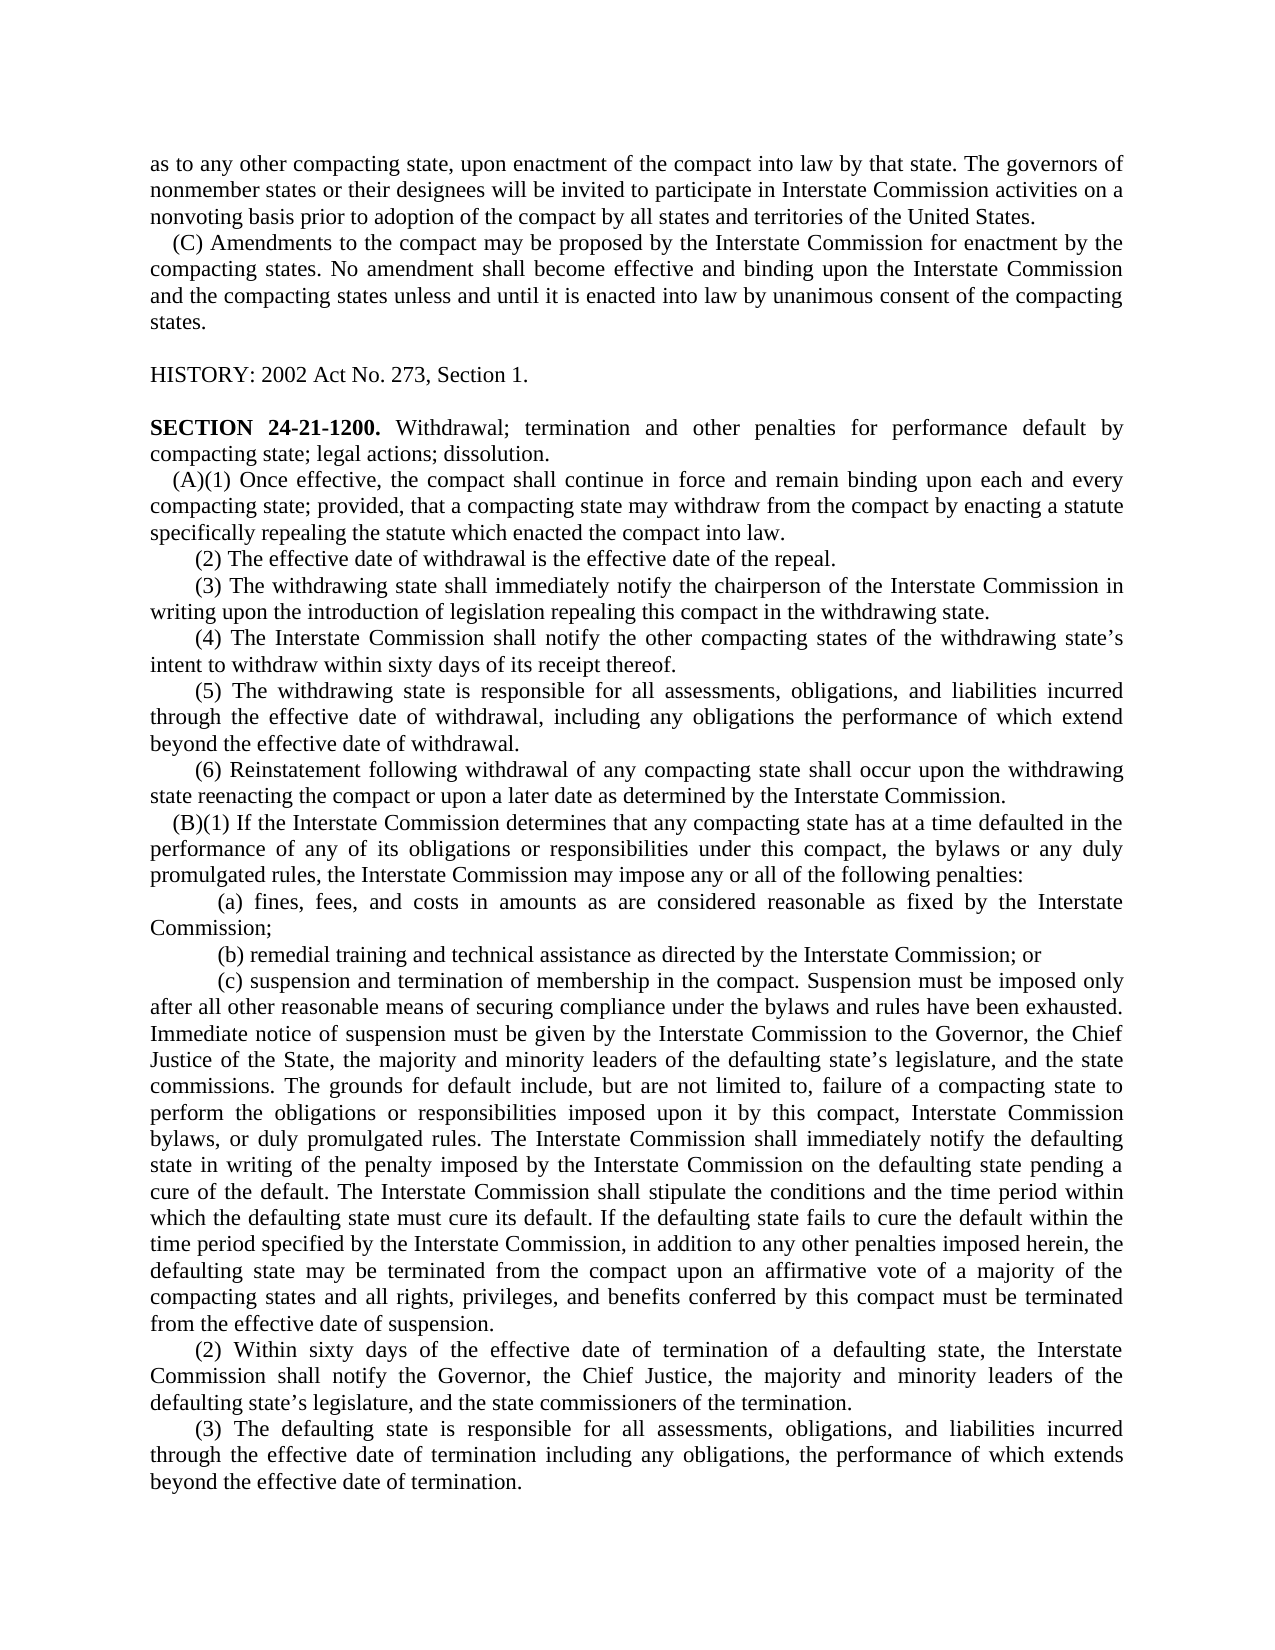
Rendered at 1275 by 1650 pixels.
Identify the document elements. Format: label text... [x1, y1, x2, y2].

text (A)(1) Once effective, the compact shall continue in force and remain binding upon each and every compacting state; provided, that a compacting state may withdraw from the compact by enacting a statute specifically repealing the statute which enacted the compact into law. [150, 466, 1125, 545]
text (2) The effective date of withdrawal is the effective date of the repeal. [150, 545, 1125, 572]
text (a) fines, fees, and costs in amounts as are considered reasonable as fixed by the Interstate Commission; [150, 888, 1125, 941]
text (4) The Interstate Commission shall notify the other compacting states of the withdrawing state’s intent to withdraw within sixty days of its receipt thereof. [150, 624, 1125, 677]
text (B)(1) If the Interstate Commission determines that any compacting state has at a time defaulted in the performance of any of its obligations or responsibilities under this compact, the bylaws or any duly promulgated rules, the Interstate Commission may impose any or all of the following penalties: [150, 809, 1125, 888]
text (3) The withdrawing state shall immediately notify the chairperson of the Interstate Commission in writing upon the introduction of legislation repealing this compact in the withdrawing state. [150, 572, 1125, 624]
text (b) remedial training and technical assistance as directed by the Interstate Commission; or [150, 941, 1125, 967]
text (5) The withdrawing state is responsible for all assessments, obligations, and liabilities incurred through the effective date of withdrawal, including any obligations the performance of which extend beyond the effective date of withdrawal. [150, 677, 1125, 756]
text (c) suspension and termination of membership in the compact. Suspension must be imposed only after all other reasonable means of securing compliance under the bylaws and rules have been exhausted. Immediate notice of suspension must be given by the Interstate Commission to the Governor, the Chief Justice of the State, the majority and minority leaders of the defaulting state’s legislature, and the state commissions. The grounds for default include, but are not limited to, failure of a compacting state to perform the obligations or responsibilities imposed upon it by this compact, Interstate Commission bylaws, or duly promulgated rules. The Interstate Commission shall immediately notify the defaulting state in writing of the penalty imposed by the Interstate Commission on the defaulting state pending a cure of the default. The Interstate Commission shall stipulate the conditions and the time period within which the defaulting state must cure its default. If the defaulting state fails to cure the default within the time period specified by the Interstate Commission, in addition to any other penalties imposed herein, the defaulting state may be terminated from the compact upon an affirmative vote of a majority of the compacting states and all rights, privileges, and benefits conferred by this compact must be terminated from the effective date of suspension. [150, 967, 1125, 1336]
text SECTION 24-21-1200. Withdrawal; termination and other penalties for performance default by compacting state; legal actions; dissolution. [150, 413, 1125, 466]
text (6) Reinstatement following withdrawal of any compacting state shall occur upon the withdrawing state reenacting the compact or upon a later date as determined by the Interstate Commission. [150, 756, 1125, 809]
text (2) Within sixty days of the effective date of termination of a defaulting state, the Interstate Commission shall notify the Governor, the Chief Justice, the majority and minority leaders of the defaulting state’s legislature, and the state commissioners of the termination. [150, 1336, 1125, 1415]
text (C) Amendments to the compact may be proposed by the Interstate Commission for enactment by the compacting states. No amendment shall become effective and binding upon the Interstate Commission and the compacting states unless and until it is enacted into law by unanimous consent of the compacting states. [150, 229, 1125, 334]
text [150, 150, 1125, 229]
text (3) The defaulting state is responsible for all assessments, obligations, and liabilities incurred through the effective date of termination including any obligations, the performance of which extends beyond the effective date of termination. [150, 1415, 1125, 1494]
text HISTORY: 2002 Act No. 273, Section 1. [150, 361, 1125, 387]
